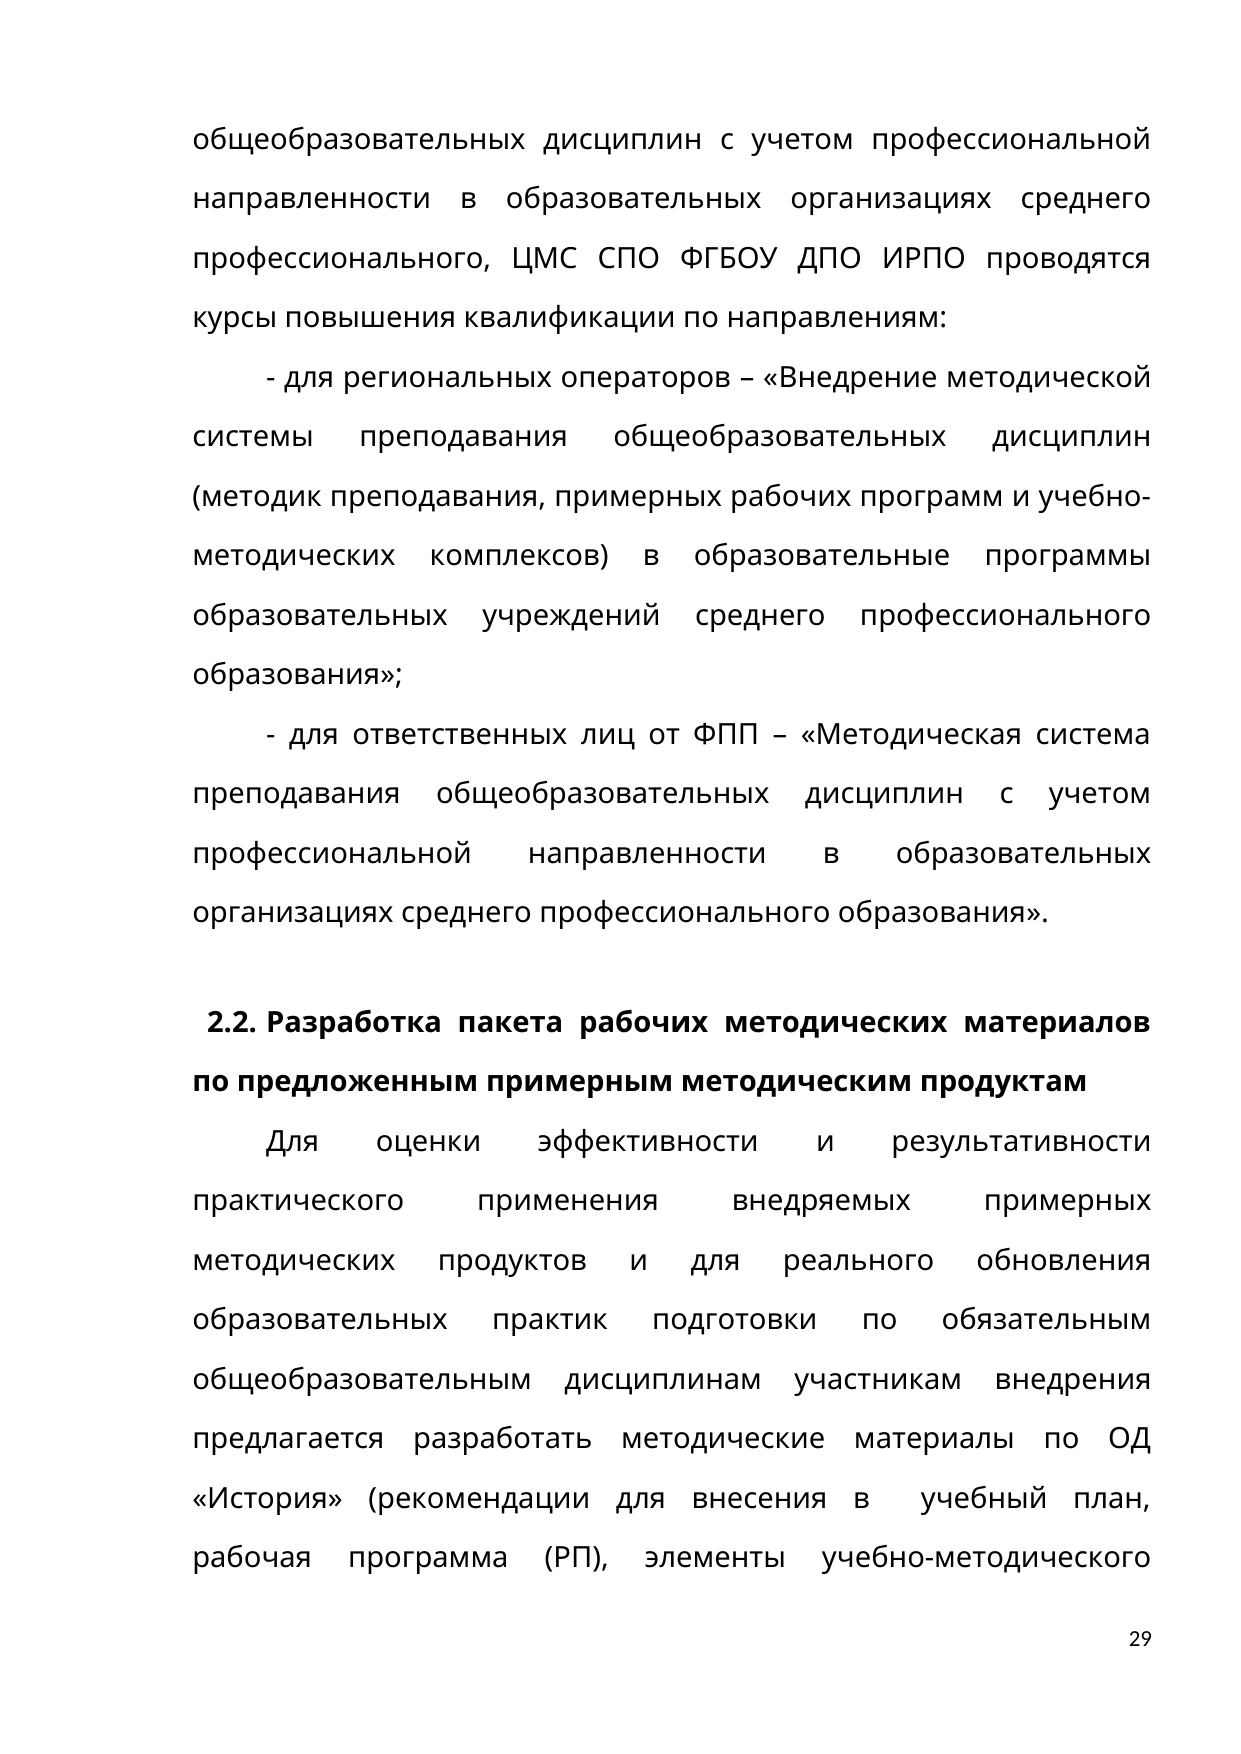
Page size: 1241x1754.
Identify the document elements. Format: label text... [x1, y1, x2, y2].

text - для ответственных лиц от ФПП – «Методическая система преподавания общеобразовательных дисциплин с учетом профессиональной направленности в образовательных организациях среднего профессионального образования». [192, 713, 1152, 931]
text - для региональных операторов – «Внедрение методической системы преподавания общеобразовательных дисциплин (методик преподавания, примерных рабочих программ и учебно-методических комплексов) в образовательные программы образовательных учреждений среднего профессионального образования»; [192, 356, 1152, 693]
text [192, 118, 1152, 336]
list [192, 1120, 1152, 1576]
subtitle Разработка пакета рабочих методических материалов по предложенным примерным методическим продуктам [192, 1001, 1152, 1100]
